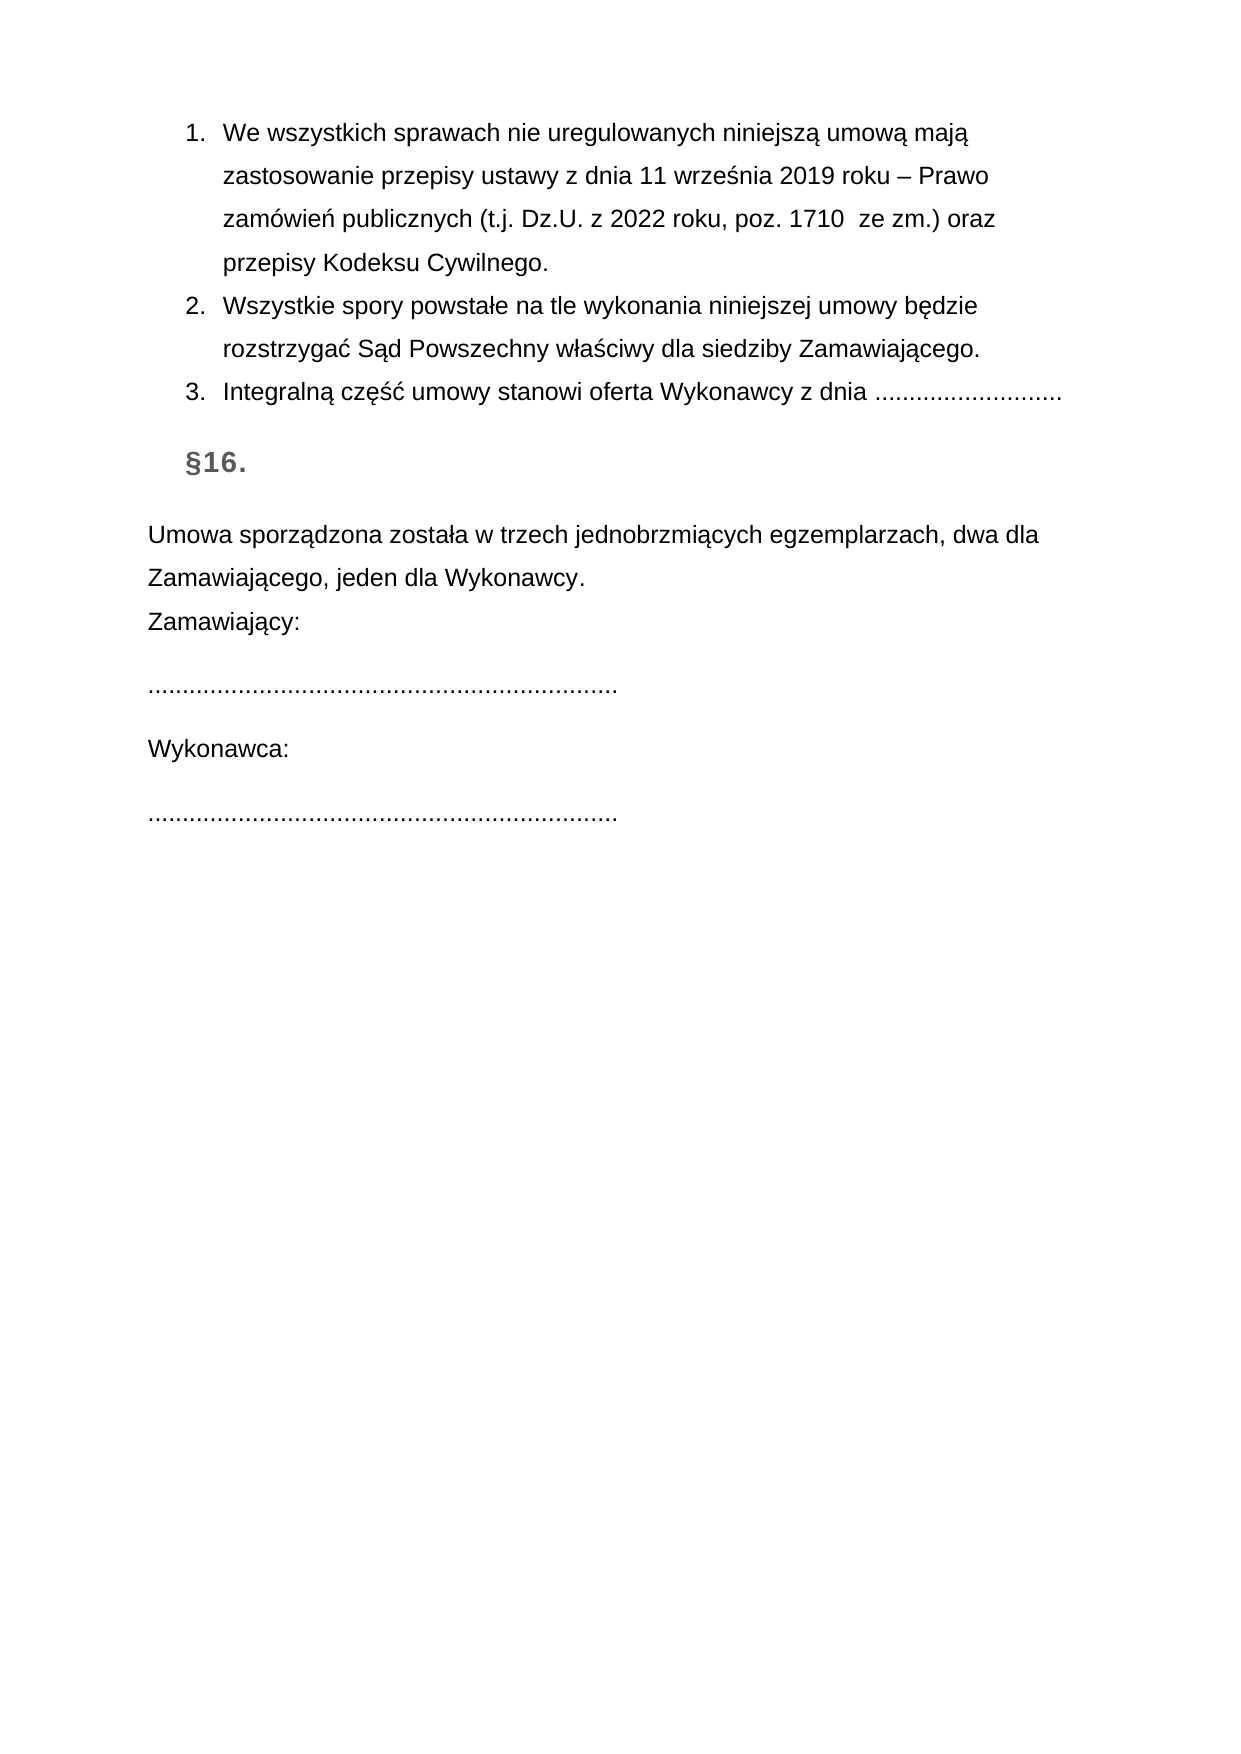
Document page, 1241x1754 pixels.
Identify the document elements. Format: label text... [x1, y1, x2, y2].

text Zamawiający: [148, 607, 1092, 635]
list Wszystkie spory powstałe na tle wykonania niniejszej umowy będzie rozstrzygać Sąd Powszechny właściwy dla siedziby Zamawiającego. [185, 291, 1092, 362]
text Wykonawca: [148, 734, 1092, 763]
text Umowa sporządzona została w trzech jednobrzmiących egzemplarzach, dwa dla Zamawiającego, jeden dla Wykonawcy. [148, 520, 1092, 592]
list Integralną część umowy stanowi oferta Wykonawcy z dnia [185, 377, 1092, 406]
list We wszystkich sprawach nie uregulowanych niniejszą umową mają zastosowanie przepisy ustawy z dnia 11 września 2019 roku – Prawo zamówień publicznych (t.j. Dz.U. z 2022 roku, poz. 1710 ze zm.) oraz przepisy Kodeksu Cywilnego. [185, 118, 1092, 276]
